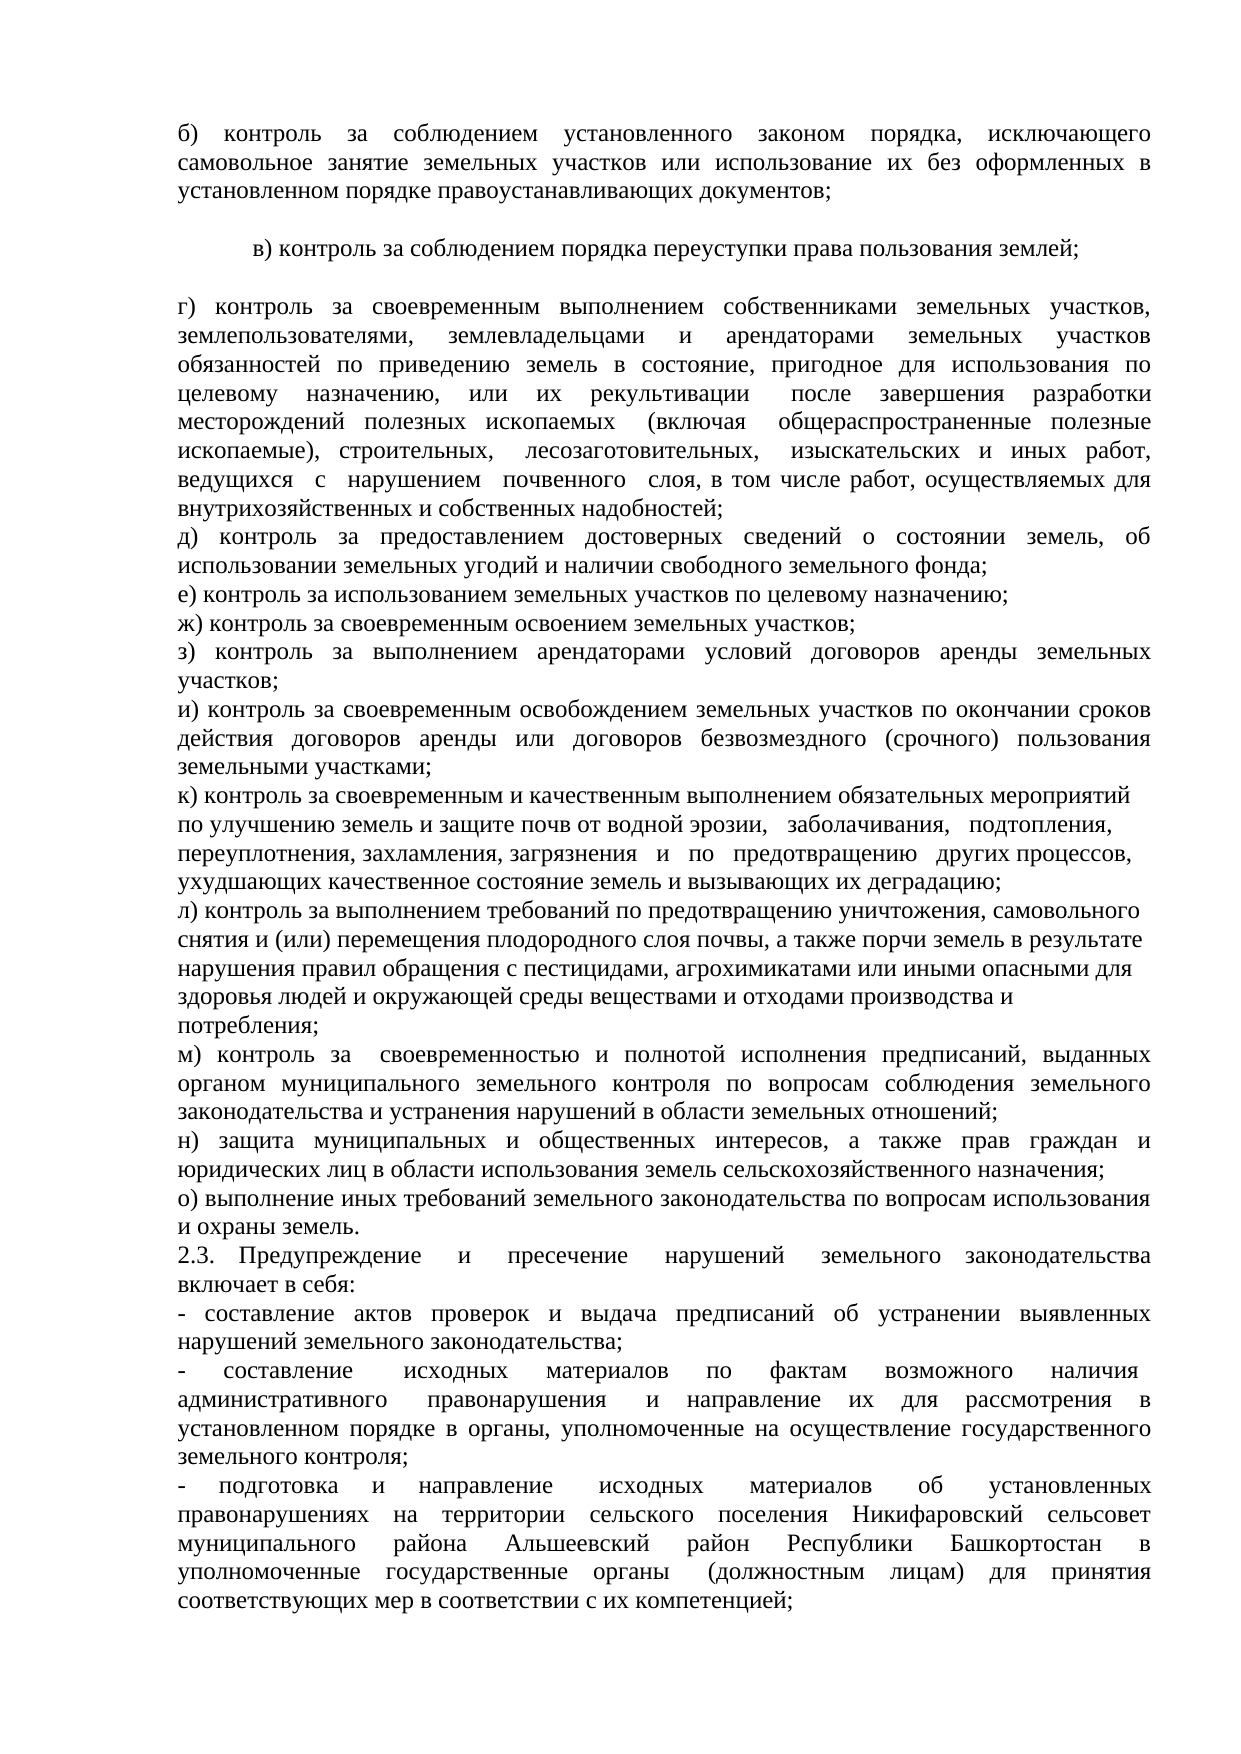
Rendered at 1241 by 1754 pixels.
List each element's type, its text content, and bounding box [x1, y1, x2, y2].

text г) контроль за своевременным выполнением собственниками земельных участков, землепользователями, землевладельцами и арендаторами земельных участков обязанностей по приведению земель в состояние, пригодное для использования по целевому назначению, или их рекультивации после завершения разработки месторождений полезных ископаемых (включая общераспространенные полезные ископаемые), строительных, лесозаготовительных, изыскательских и иных работ, ведущихся с нарушением почвенного слоя, в том числе работ, осуществляемых для внутрихозяйственных и собственных надобностей; [177, 291, 1152, 521]
text в) контроль за соблюдением порядка переуступки права пользования землей; [177, 233, 1152, 262]
text л) контроль за выполнением требований по предотвращению уничтожения, самовольного снятия и (или) перемещения плодородного слоя почвы, а также порчи земель в результате нарушения правил обращения с пестицидами, агрохимикатами или иными опасными для здоровья людей и окружающей среды веществами и отходами производства и потребления; [177, 895, 1152, 1039]
text д) контроль за предоставлением достоверных сведений о состоянии земель, об использовании земельных угодий и наличии свободного земельного фонда; [177, 521, 1152, 579]
text и) контроль за своевременным освобождением земельных участков по окончании сроков действия договоров аренды или договоров безвозмездного (срочного) пользования земельными участками; [177, 694, 1152, 780]
text е) контроль за использованием земельных участков по целевому назначению; [177, 579, 1152, 608]
text 2.3. Предупреждение и пресечение нарушений земельного законодательства включает в себя: [177, 1240, 1152, 1298]
text - составление актов проверок и выдача предписаний об устранении выявленных нарушений земельного законодательства; [177, 1298, 1152, 1355]
text - подготовка и направление исходных материалов об установленных правонарушениях на территории сельского поселения Никифаровский сельсовет муниципального района Альшеевский район Республики Башкортостан в уполномоченные государственные органы (должностным лицам) для принятия соответствующих мер в соответствии с их компетенцией; [177, 1470, 1152, 1614]
text м) контроль за своевременностью и полнотой исполнения предписаний, выданных органом муниципального земельного контроля по вопросам соблюдения земельного законодательства и устранения нарушений в области земельных отношений; [177, 1039, 1152, 1125]
text к) контроль за своевременным и качественным выполнением обязательных мероприятий по улучшению земель и защите почв от водной эрозии, заболачивания, подтопления, переуплотнения, захламления, загрязнения и по предотвращению других процессов, ухудшающих качественное состояние земель и вызывающих их деградацию; [177, 780, 1152, 895]
text ж) контроль за своевременным освоением земельных участков; [177, 608, 1152, 636]
text о) выполнение иных требований земельного законодательства по вопросам использования и охраны земель. [177, 1183, 1152, 1240]
text б) контроль за соблюдением установленного законом порядка, исключающего самовольное занятие земельных участков или использование их без оформленных в установленном порядке правоустанавливающих документов; [177, 118, 1152, 204]
text з) контроль за выполнением арендаторами условий договоров аренды земельных участков; [177, 636, 1152, 694]
text н) защита муниципальных и общественных интересов, а также прав граждан и юридических лиц в области использования земель сельскохозяйственного назначения; [177, 1125, 1152, 1183]
text - составление исходных материалов по фактам возможного наличия административного правонарушения и направление их для рассмотрения в установленном порядке в органы, уполномоченные на осуществление государственного земельного контроля; [177, 1355, 1152, 1470]
